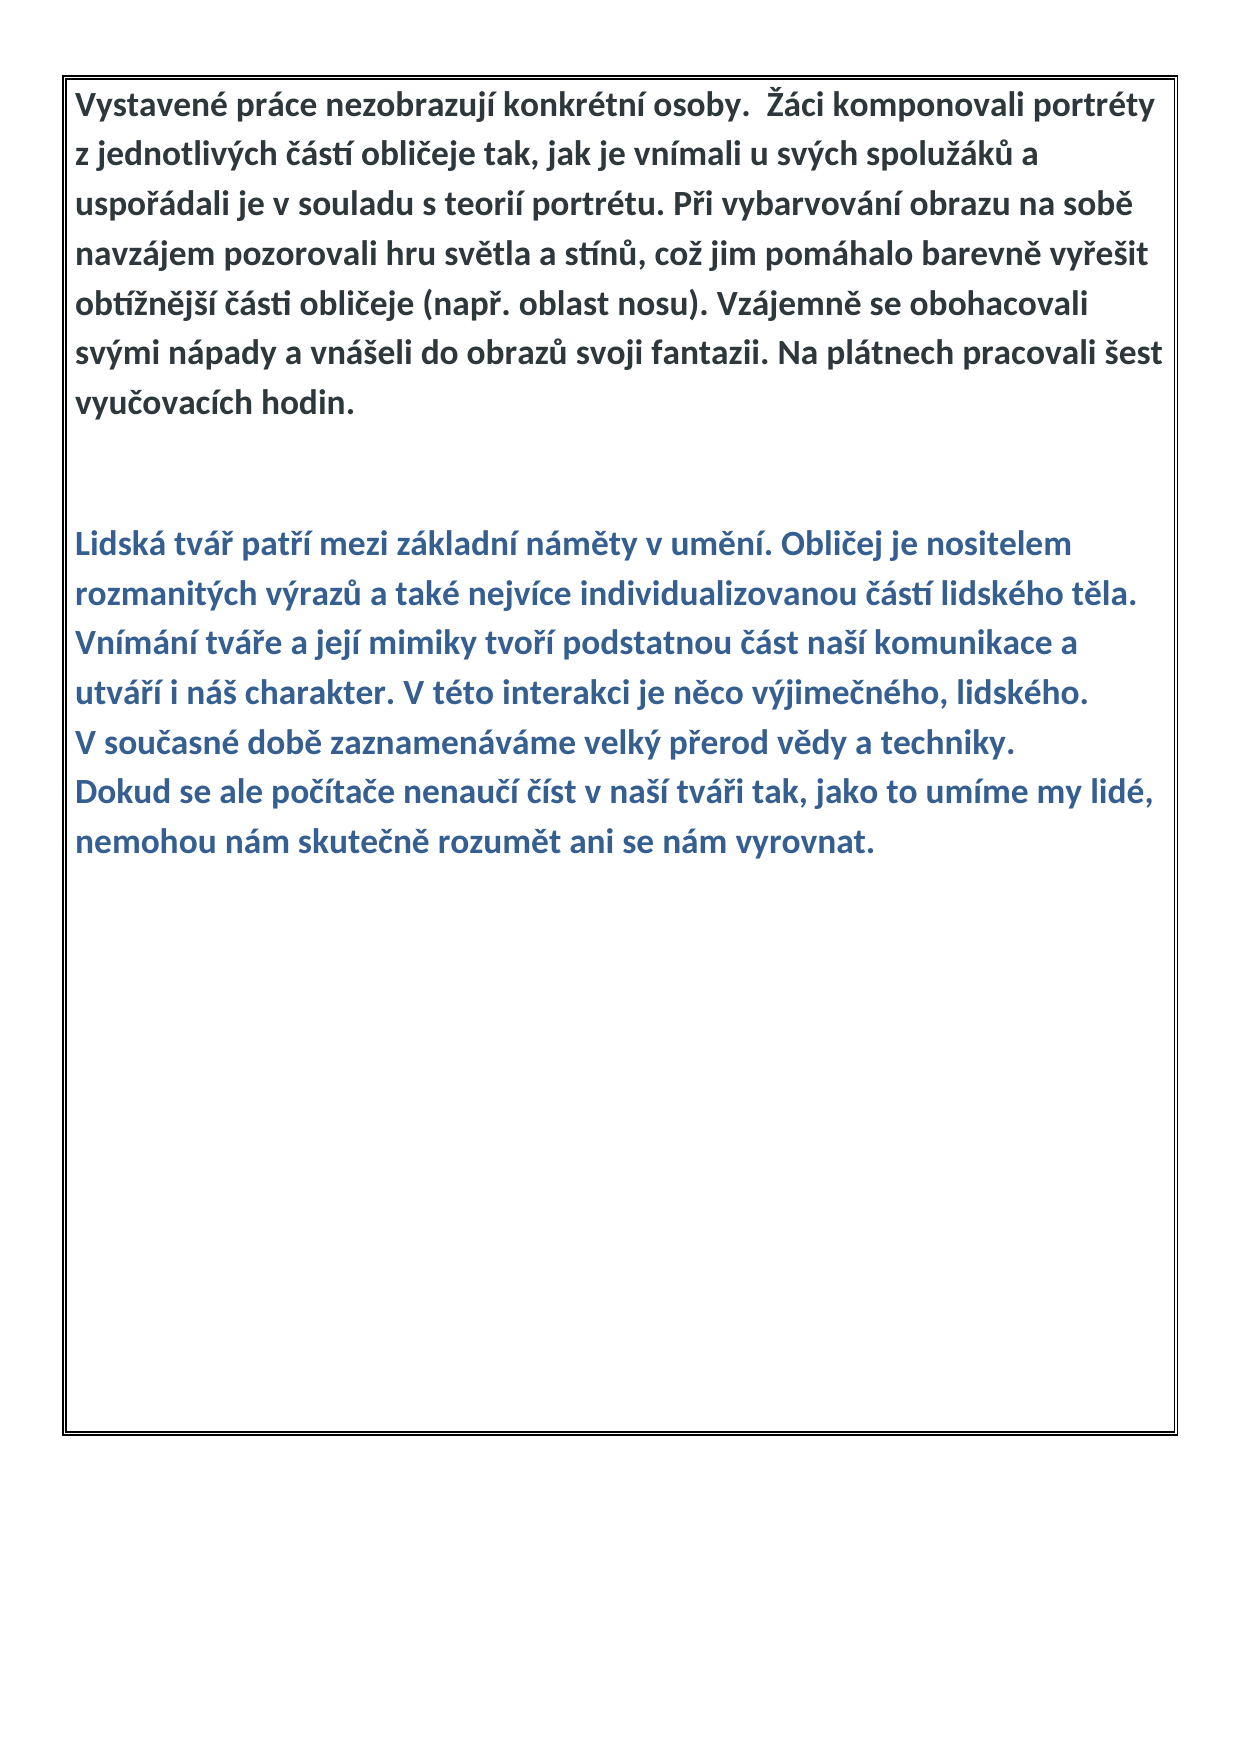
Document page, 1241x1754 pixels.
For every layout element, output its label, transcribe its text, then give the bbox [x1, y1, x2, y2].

text Lidská tvář patří mezi základní náměty v umění. Obličej je nositelem rozmanitých výrazů a také nejvíce individualizovanou částí lidského těla. Vnímání tváře a její mimiky tvoří podstatnou část naší komunikace a utváří i náš charakter. V této interakci je něco výjimečného, lidského. V současné době zaznamenáváme velký přerod vědy a techniky. Dokud se ale počítače nenaučí číst v naší tváři tak, jako to umíme my lidé, nemohou nám skutečně rozumět ani se nám vyrovnat. [67, 514, 1174, 862]
text Vystavené práce nezobrazují konkrétní osoby. Žáci komponovali portréty z jednotlivých částí obličeje tak, jak je vnímali u svých spolužáků a uspořádali je v souladu s teorií portrétu. Při vybarvování obrazu na sobě navzájem pozorovali hru světla a stínů, což jim pomáhalo barevně vyřešit obtížnější části obličeje (např. oblast nosu). Vzájemně se obohacovali svými nápady a vnášeli do obrazů svoji fantazii. Na plátnech pracovali šest vyučovacích hodin. [67, 80, 1174, 423]
